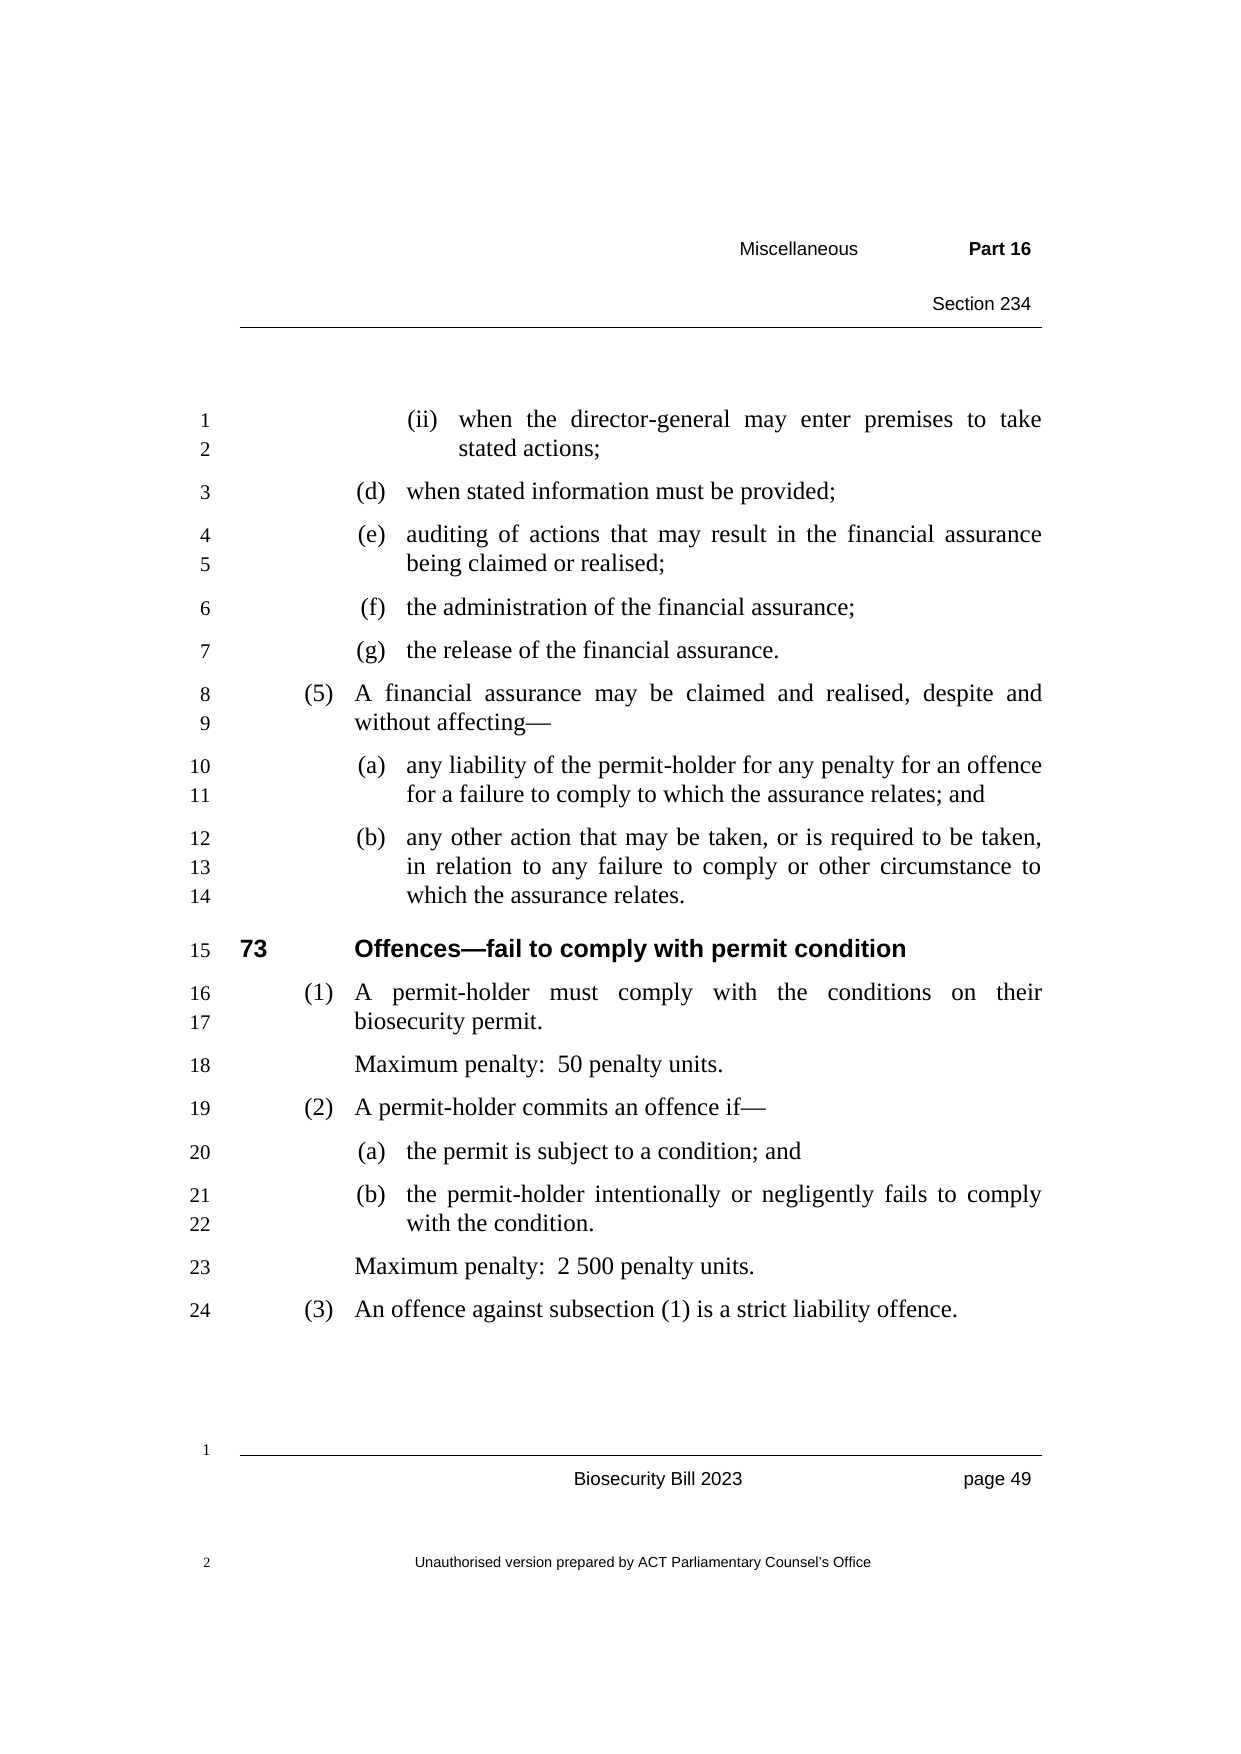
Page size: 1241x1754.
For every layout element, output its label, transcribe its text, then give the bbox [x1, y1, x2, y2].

text Maximum penalty: 50 penalty units. [354, 1049, 1042, 1078]
text (5) A financial assurance may be claimed and realised, despite and without affecting— [239, 678, 1042, 736]
text (a) any liability of the permit-holder for any penalty for an offence for a failure to comply to which the assurance relates; and [239, 750, 1042, 808]
text 73 Offences—fail to comply with permit condition [239, 934, 1042, 962]
text (3) An offence against subsection (1) is a strict liability offence. [239, 1294, 1042, 1323]
text (ii) when the director-general may enter premises to take stated actions; [239, 404, 1042, 462]
text (a) the permit is subject to a condition; and [239, 1136, 1042, 1164]
text (b) any other action that may be taken, or is required to be taken, in relation to any failure to comply or other circumstance to which the assurance relates. [239, 822, 1042, 909]
text (2) A permit-holder commits an offence if— [239, 1092, 1042, 1121]
text (d) when stated information must be provided; [239, 476, 1042, 505]
text (g) the release of the financial assurance. [239, 635, 1042, 664]
text (f) the administration of the financial assurance; [239, 592, 1042, 620]
text Maximum penalty: 2 500 penalty units. [354, 1251, 1042, 1280]
text (e) auditing of actions that may result in the financial assurance being claimed or realised; [239, 519, 1042, 577]
text (1) A permit-holder must comply with the conditions on their biosecurity permit. [239, 977, 1042, 1034]
text (b) the permit-holder intentionally or negligently fails to comply with the condition. [239, 1179, 1042, 1237]
